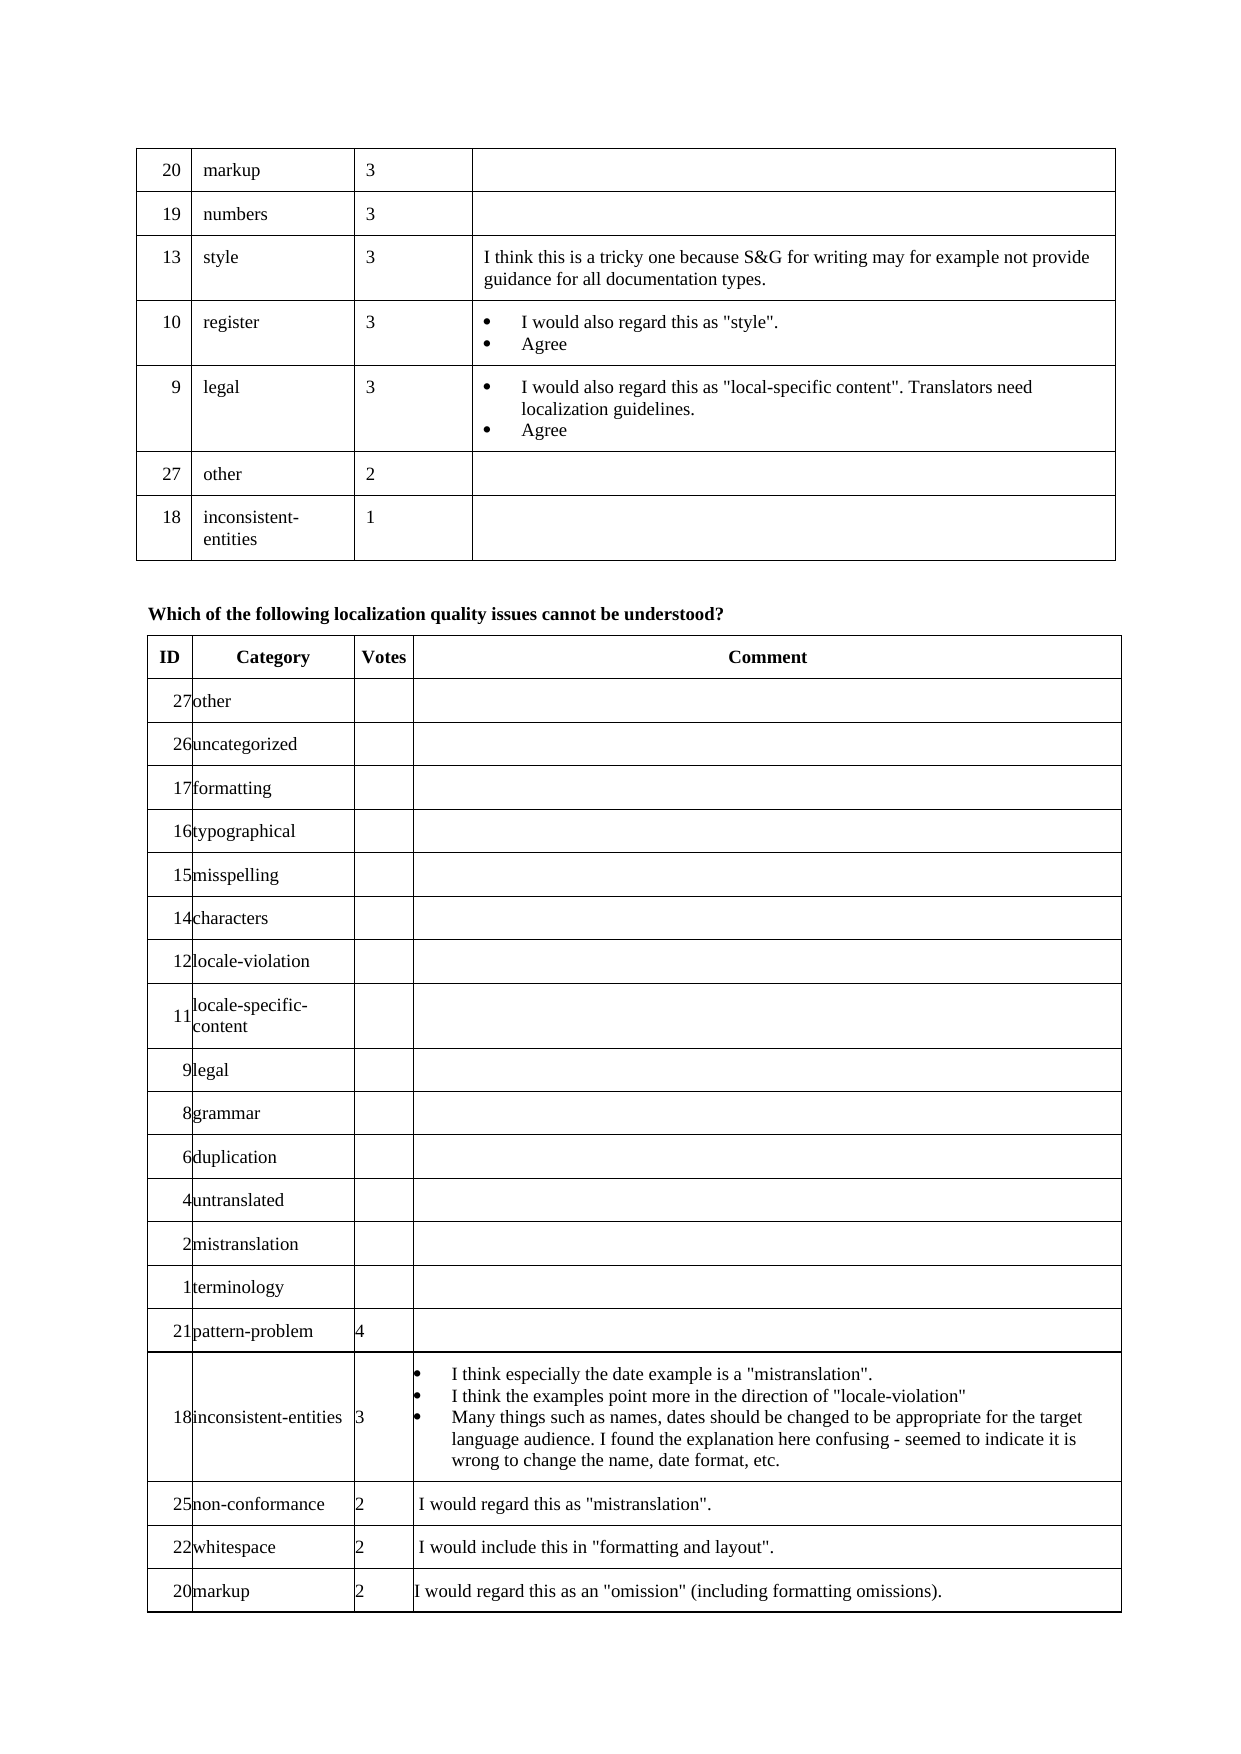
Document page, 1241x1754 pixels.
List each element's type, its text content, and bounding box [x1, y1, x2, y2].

table_cell [473, 496, 1115, 559]
table_cell [414, 853, 1121, 896]
table_cell [473, 192, 1115, 234]
table_cell whitespace [193, 1526, 354, 1568]
table_cell I would also regard this as "style". Agree [473, 301, 1115, 364]
table_cell inconsistent-entities [193, 1353, 354, 1481]
table_cell 8 [148, 1092, 192, 1134]
table_cell 13 [137, 236, 191, 299]
table_cell locale-violation [193, 940, 354, 982]
table_cell 4 [148, 1179, 192, 1221]
table_cell I think this is a tricky one because S&G for writing may for example not provide guidance for all documentation types. [473, 236, 1115, 299]
table_cell other [193, 679, 354, 722]
table_cell [355, 1135, 413, 1178]
table_cell [355, 679, 413, 722]
table_cell 1 [355, 496, 472, 559]
table_cell 10 [137, 301, 191, 364]
table_cell markup [192, 149, 354, 191]
table_cell style [192, 236, 354, 299]
table_cell terminology [193, 1266, 354, 1308]
table_cell 3 [355, 366, 472, 451]
table_cell 20 [137, 149, 191, 191]
table_cell [414, 984, 1121, 1047]
table_cell [414, 897, 1121, 939]
table_cell [355, 853, 413, 896]
table_cell [355, 810, 413, 852]
table_cell [355, 723, 413, 765]
table_cell 9 [148, 1049, 192, 1091]
table_cell 2 [355, 1526, 413, 1568]
table_header ID [148, 636, 192, 678]
table_cell 6 [148, 1135, 192, 1178]
table_cell 2 [355, 1482, 413, 1524]
table_cell 1 [148, 1266, 192, 1308]
table_cell 20 [148, 1569, 192, 1611]
table_cell I would include this in "formatting and layout". [414, 1526, 1121, 1568]
table_cell 21 [148, 1309, 192, 1351]
table_cell I would regard this as "mistranslation". [414, 1482, 1121, 1524]
table_cell I think especially the date example is a "mistranslation". I think the examples point more in the direction of "locale-violation" Many things such as names, dates should be changed to be appropriate for the target language audience. I found the explanation here confusing - seemed to indicate it is wrong to change the name, date format, etc. [414, 1353, 1121, 1481]
table_cell 11 [148, 984, 192, 1047]
table_header Votes [355, 636, 413, 678]
table_cell 27 [148, 679, 192, 722]
table_cell 17 [148, 766, 192, 809]
table_header Comment [414, 636, 1121, 678]
table_cell I would regard this as an "omission" (including formatting omissions). [414, 1569, 1121, 1611]
table_cell 12 [148, 940, 192, 982]
table_cell [414, 1135, 1121, 1178]
table_cell legal [193, 1049, 354, 1091]
table_cell I would also regard this as "local-specific content". Translators need localization guidelines. Agree [473, 366, 1115, 451]
table_cell [414, 1179, 1121, 1221]
table_cell [414, 940, 1121, 982]
table_cell non-conformance [193, 1482, 354, 1524]
table_cell [355, 1049, 413, 1091]
table_cell numbers [192, 192, 354, 234]
table_cell uncategorized [193, 723, 354, 765]
table_cell [414, 679, 1121, 722]
table_cell [355, 766, 413, 809]
table_cell [355, 984, 413, 1047]
table_cell pattern-problem [193, 1309, 354, 1351]
table_cell misspelling [193, 853, 354, 896]
table_cell 3 [355, 149, 472, 191]
table_cell [414, 723, 1121, 765]
table_cell register [192, 301, 354, 364]
table_cell [355, 1179, 413, 1221]
table_cell [414, 1049, 1121, 1091]
table_cell [414, 766, 1121, 809]
table_cell formatting [193, 766, 354, 809]
table_cell 3 [355, 301, 472, 364]
table_cell 19 [137, 192, 191, 234]
table_cell [414, 1266, 1121, 1308]
table_cell 3 [355, 236, 472, 299]
table_cell 2 [355, 452, 472, 494]
table_cell 9 [137, 366, 191, 451]
table_cell 14 [148, 897, 192, 939]
table_cell 2 [148, 1222, 192, 1264]
table_cell [473, 149, 1115, 191]
table_cell characters [193, 897, 354, 939]
table_cell typographical [193, 810, 354, 852]
table_cell locale-specific-content [193, 984, 354, 1047]
table_cell legal [192, 366, 354, 451]
table_cell 2 [355, 1569, 413, 1611]
table_cell [414, 1222, 1121, 1264]
table_cell 15 [148, 853, 192, 896]
table_cell 16 [148, 810, 192, 852]
table_cell [355, 1222, 413, 1264]
table_header Category [193, 636, 354, 678]
table_cell 18 [148, 1353, 192, 1481]
table_cell duplication [193, 1135, 354, 1178]
table_cell [355, 940, 413, 982]
table_cell untranslated [193, 1179, 354, 1221]
table_cell [473, 452, 1115, 494]
table_cell [414, 1309, 1121, 1351]
table_cell inconsistent-entities [192, 496, 354, 559]
table_cell other [192, 452, 354, 494]
table_cell 3 [355, 1353, 413, 1481]
table_cell [355, 897, 413, 939]
table_cell 26 [148, 723, 192, 765]
text Which of the following localization quality issues cannot be understood? [148, 603, 1093, 624]
table_cell 3 [355, 192, 472, 234]
table_cell mistranslation [193, 1222, 354, 1264]
table_cell [414, 1092, 1121, 1134]
table_cell grammar [193, 1092, 354, 1134]
table_cell [355, 1092, 413, 1134]
table_cell markup [193, 1569, 354, 1611]
table_cell 22 [148, 1526, 192, 1568]
table_cell 4 [355, 1309, 413, 1351]
table_cell [355, 1266, 413, 1308]
table_cell 25 [148, 1482, 192, 1524]
table_cell 18 [137, 496, 191, 559]
table_cell 27 [137, 452, 191, 494]
table_cell [414, 810, 1121, 852]
